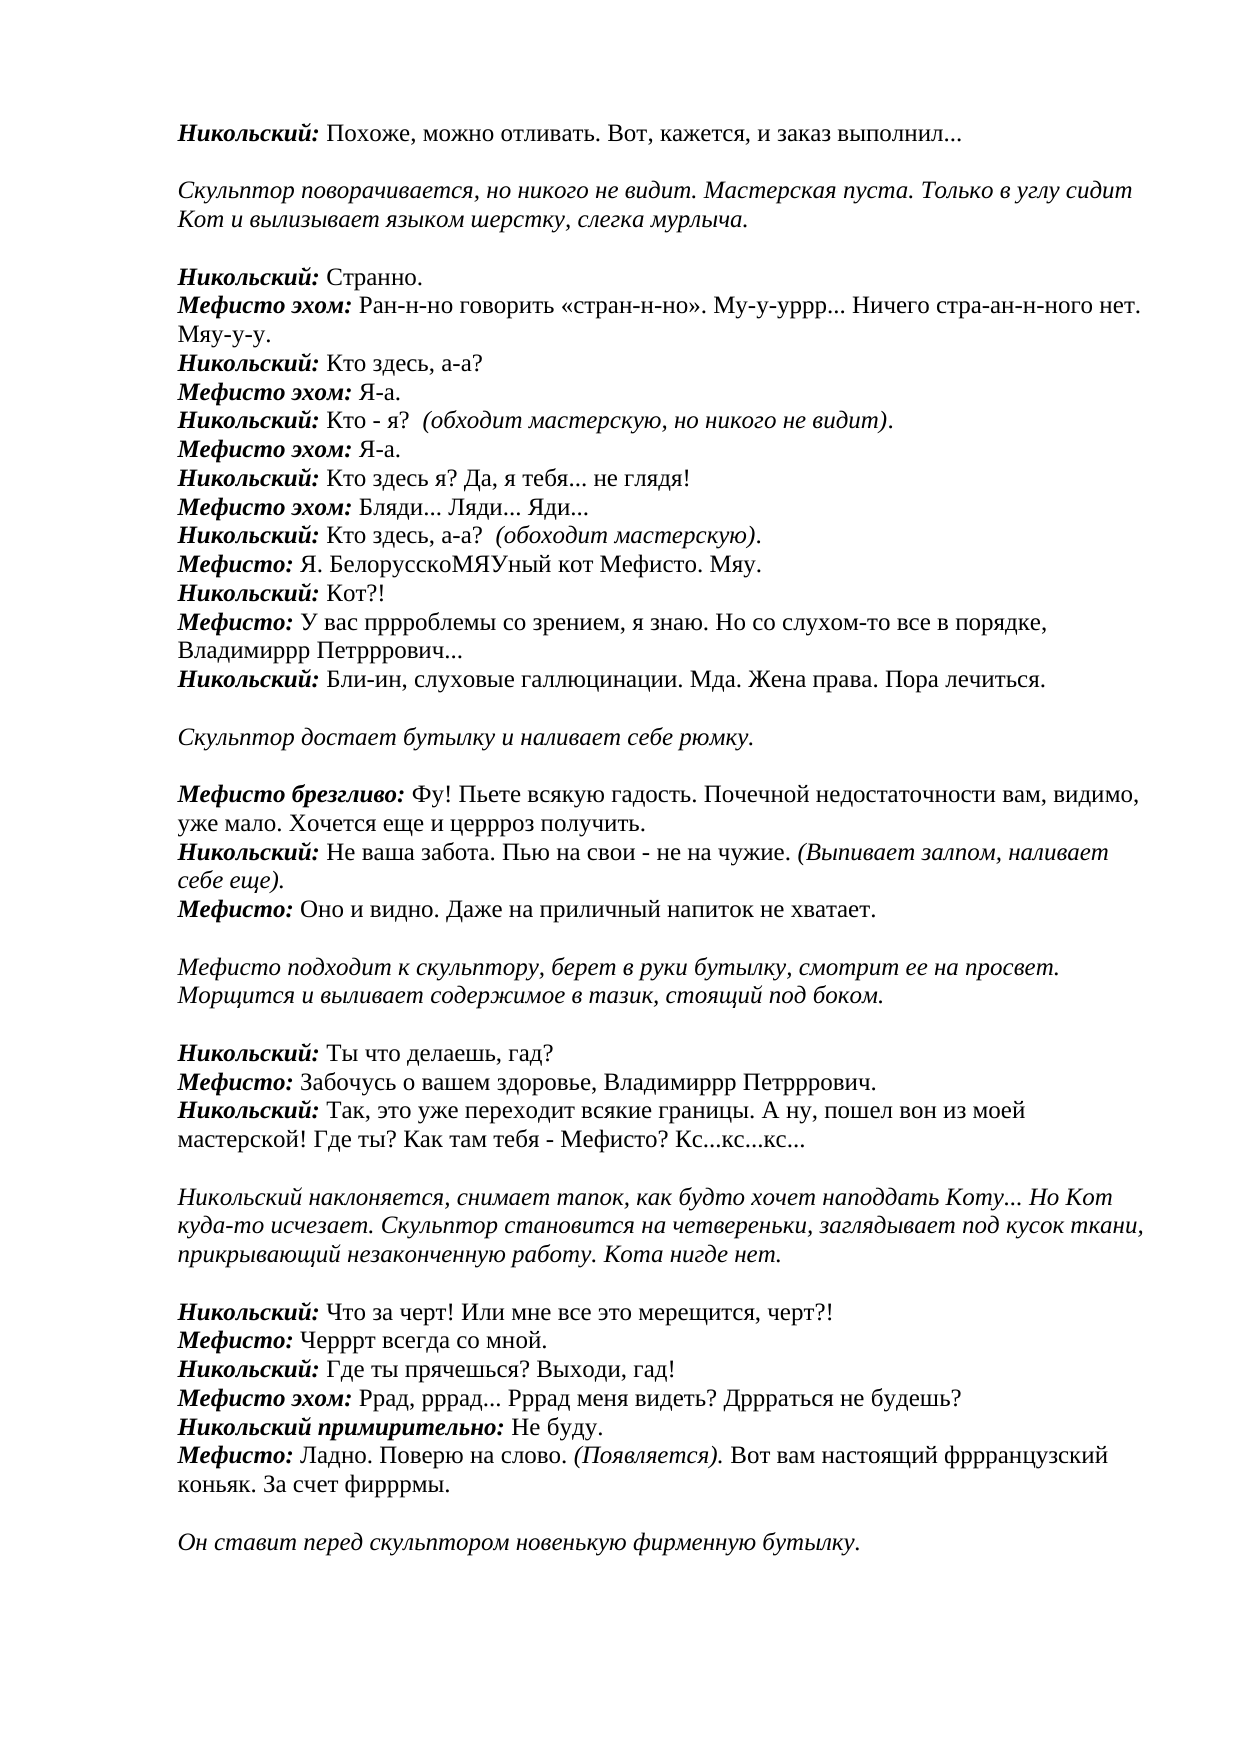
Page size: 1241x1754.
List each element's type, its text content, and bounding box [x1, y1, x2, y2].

text Никольский: Кто здесь, а-а? [177, 348, 1152, 377]
text Мефисто: Оно и видно. Даже на приличный напиток не хватает. [177, 894, 1152, 923]
text Мефисто эхом: Я-а. [177, 434, 1152, 463]
text Мефисто эхом: Я-а. [177, 377, 1152, 406]
text Никольский наклоняется, снимает тапок, как будто хочет наподдать Коту... Но Кот куда-то исчезает. Скульптор становится на четвереньки, заглядывает под кусок ткани, прикрывающий незаконченную работу. Кота нигде нет. [177, 1182, 1152, 1268]
text Никольский: Что за черт! Или мне все это мерещится, черт?! [177, 1297, 1152, 1326]
text Он ставит перед скульптором новенькую фирменную бутылку. [177, 1527, 1152, 1556]
text Никольский: Бли-ин, слуховые галлюцинации. Мда. Жена права. Пора лечиться. [177, 664, 1152, 693]
text Мефисто эхом: Бляди... Ляди... Яди... [177, 492, 1152, 521]
text Никольский: Так, это уже переходит всякие границы. А ну, пошел вон из моей мастерской! Где ты? Как там тебя - Мефисто? Кс...кс...кс... [177, 1096, 1152, 1153]
text Скульптор поворачивается, но никого не видит. Мастерская пуста. Только в углу сидит Кот и вылизывает языком шерстку, слегка мурлыча. [177, 176, 1152, 233]
text Мефисто брезгливо: Фу! Пьете всякую гадость. Почечной недостаточности вам, видимо, уже мало. Хочется еще и церрроз получить. [177, 779, 1152, 837]
text Скульптор достает бутылку и наливает себе рюмку. [177, 722, 1152, 751]
text Мефисто: Я. БелорусскоМЯУный кот Мефисто. Мяу. [177, 549, 1152, 578]
text Никольский: Ты что делаешь, гад? [177, 1038, 1152, 1067]
text Никольский: Кто здесь, а-а? (обоходит мастерскую). [177, 521, 1152, 549]
text Никольский: Где ты прячешься? Выходи, гад! [177, 1354, 1152, 1383]
text Мефисто эхом: Ран-н-но говорить «стран-н-но». Му-у-уррр... Ничего стра-ан-н-ного нет. Мяу-у-у. [177, 291, 1152, 348]
text Мефисто: У вас пррроблемы со зрением, я знаю. Но со слухом-то все в порядке, Владимиррр Петрррович... [177, 607, 1152, 664]
text Никольский: Кот?! [177, 578, 1152, 607]
text Никольский: Кто здесь я? Да, я тебя... не глядя! [177, 463, 1152, 492]
text Мефисто: Черррт всегда со мной. [177, 1326, 1152, 1354]
text Никольский: Не ваша забота. Пью на свои - не на чужие. (Выпивает залпом, наливает себе еще). [177, 837, 1152, 894]
text Мефисто: Забочусь о вашем здоровье, Владимиррр Петрррович. [177, 1067, 1152, 1096]
text Никольский примирительно: Не буду. [177, 1412, 1152, 1441]
text Никольский: Похоже, можно отливать. Вот, кажется, и заказ выполнил... [177, 118, 1152, 147]
text Никольский: Странно. [177, 262, 1152, 291]
text Мефисто подходит к скульптору, берет в руки бутылку, смотрит ее на просвет. Морщится и выливает содержимое в тазик, стоящий под боком. [177, 952, 1152, 1009]
text Мефисто эхом: Ррад, рррад... Рррад меня видеть? Дррраться не будешь? [177, 1383, 1152, 1412]
text Никольский: Кто - я? (обходит мастерскую, но никого не видит). [177, 406, 1152, 434]
text Мефисто: Ладно. Поверю на слово. (Появляется). Вот вам настоящий фррранцузский коньяк. За счет фирррмы. [177, 1441, 1152, 1498]
